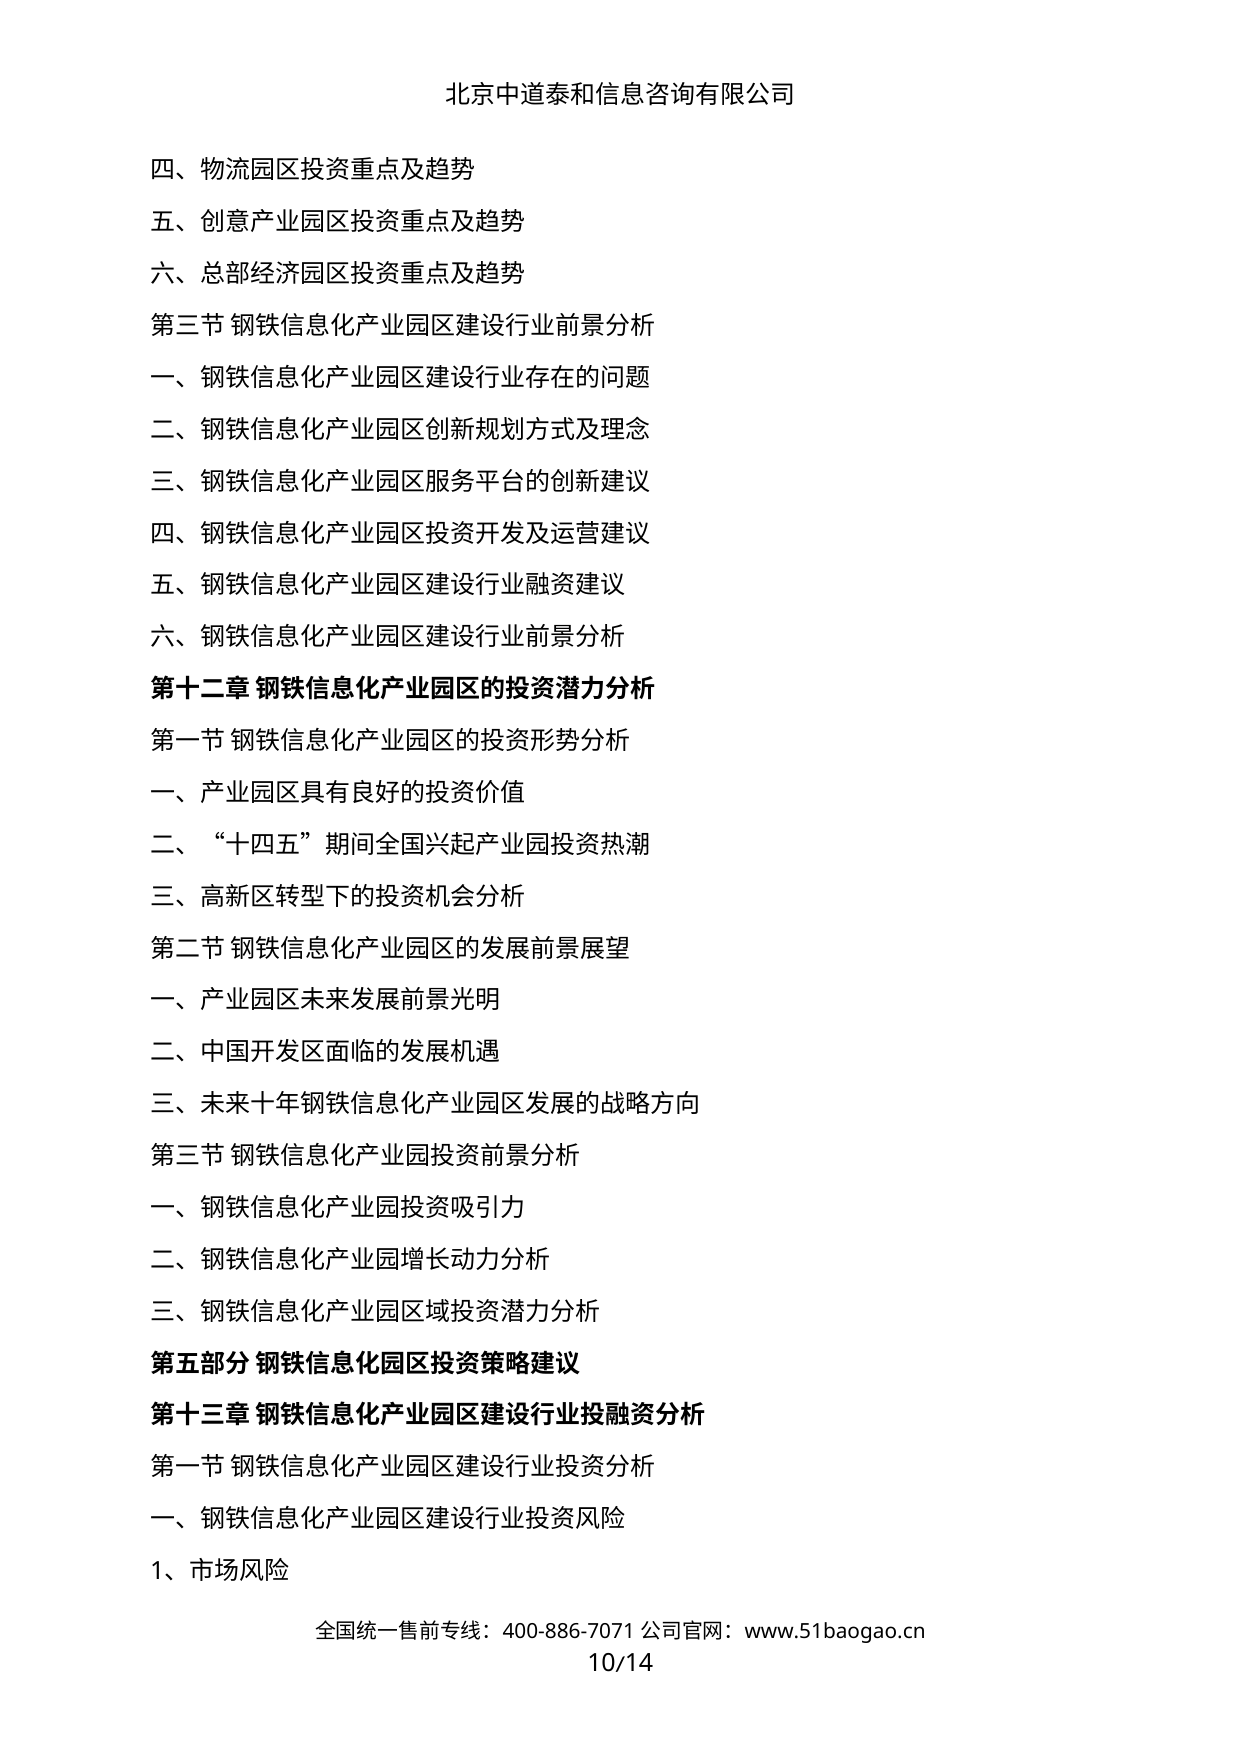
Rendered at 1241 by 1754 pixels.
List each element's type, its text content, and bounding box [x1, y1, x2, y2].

text 二、钢铁信息化产业园增长动力分析 [150, 1239, 1090, 1276]
text 一、钢铁信息化产业园区建设行业投资风险 [150, 1499, 1090, 1535]
text 三、钢铁信息化产业园区域投资潜力分析 [150, 1291, 1090, 1327]
text 四、钢铁信息化产业园区投资开发及运营建议 [150, 513, 1090, 549]
text 1、市场风险 [150, 1551, 1090, 1587]
text 第二节 钢铁信息化产业园区的发展前景展望 [150, 928, 1090, 964]
text 六、钢铁信息化产业园区建设行业前景分析 [150, 617, 1090, 653]
text 一、产业园区具有良好的投资价值 [150, 772, 1090, 809]
text 第三节 钢铁信息化产业园投资前景分析 [150, 1136, 1090, 1172]
text 第一节 钢铁信息化产业园区建设行业投资分析 [150, 1447, 1090, 1483]
text 四、物流园区投资重点及趋势 [150, 150, 1090, 186]
text 第一节 钢铁信息化产业园区的投资形势分析 [150, 721, 1090, 757]
text 六、总部经济园区投资重点及趋势 [150, 254, 1090, 290]
text 三、未来十年钢铁信息化产业园区发展的战略方向 [150, 1084, 1090, 1120]
text 三、高新区转型下的投资机会分析 [150, 876, 1090, 912]
text 第五部分 钢铁信息化园区投资策略建议 [150, 1343, 1090, 1379]
text 五、创意产业园区投资重点及趋势 [150, 202, 1090, 238]
text 第三节 钢铁信息化产业园区建设行业前景分析 [150, 306, 1090, 342]
text 一、钢铁信息化产业园投资吸引力 [150, 1187, 1090, 1224]
text 第十二章 钢铁信息化产业园区的投资潜力分析 [150, 669, 1090, 705]
text 第十三章 钢铁信息化产业园区建设行业投融资分析 [150, 1395, 1090, 1431]
text 三、钢铁信息化产业园区服务平台的创新建议 [150, 461, 1090, 497]
text 五、钢铁信息化产业园区建设行业融资建议 [150, 565, 1090, 601]
text 二、中国开发区面临的发展机遇 [150, 1032, 1090, 1068]
text 一、产业园区未来发展前景光明 [150, 980, 1090, 1016]
text 二、钢铁信息化产业园区创新规划方式及理念 [150, 409, 1090, 446]
text 一、钢铁信息化产业园区建设行业存在的问题 [150, 357, 1090, 394]
text 二、“十四五”期间全国兴起产业园投资热潮 [150, 824, 1090, 861]
